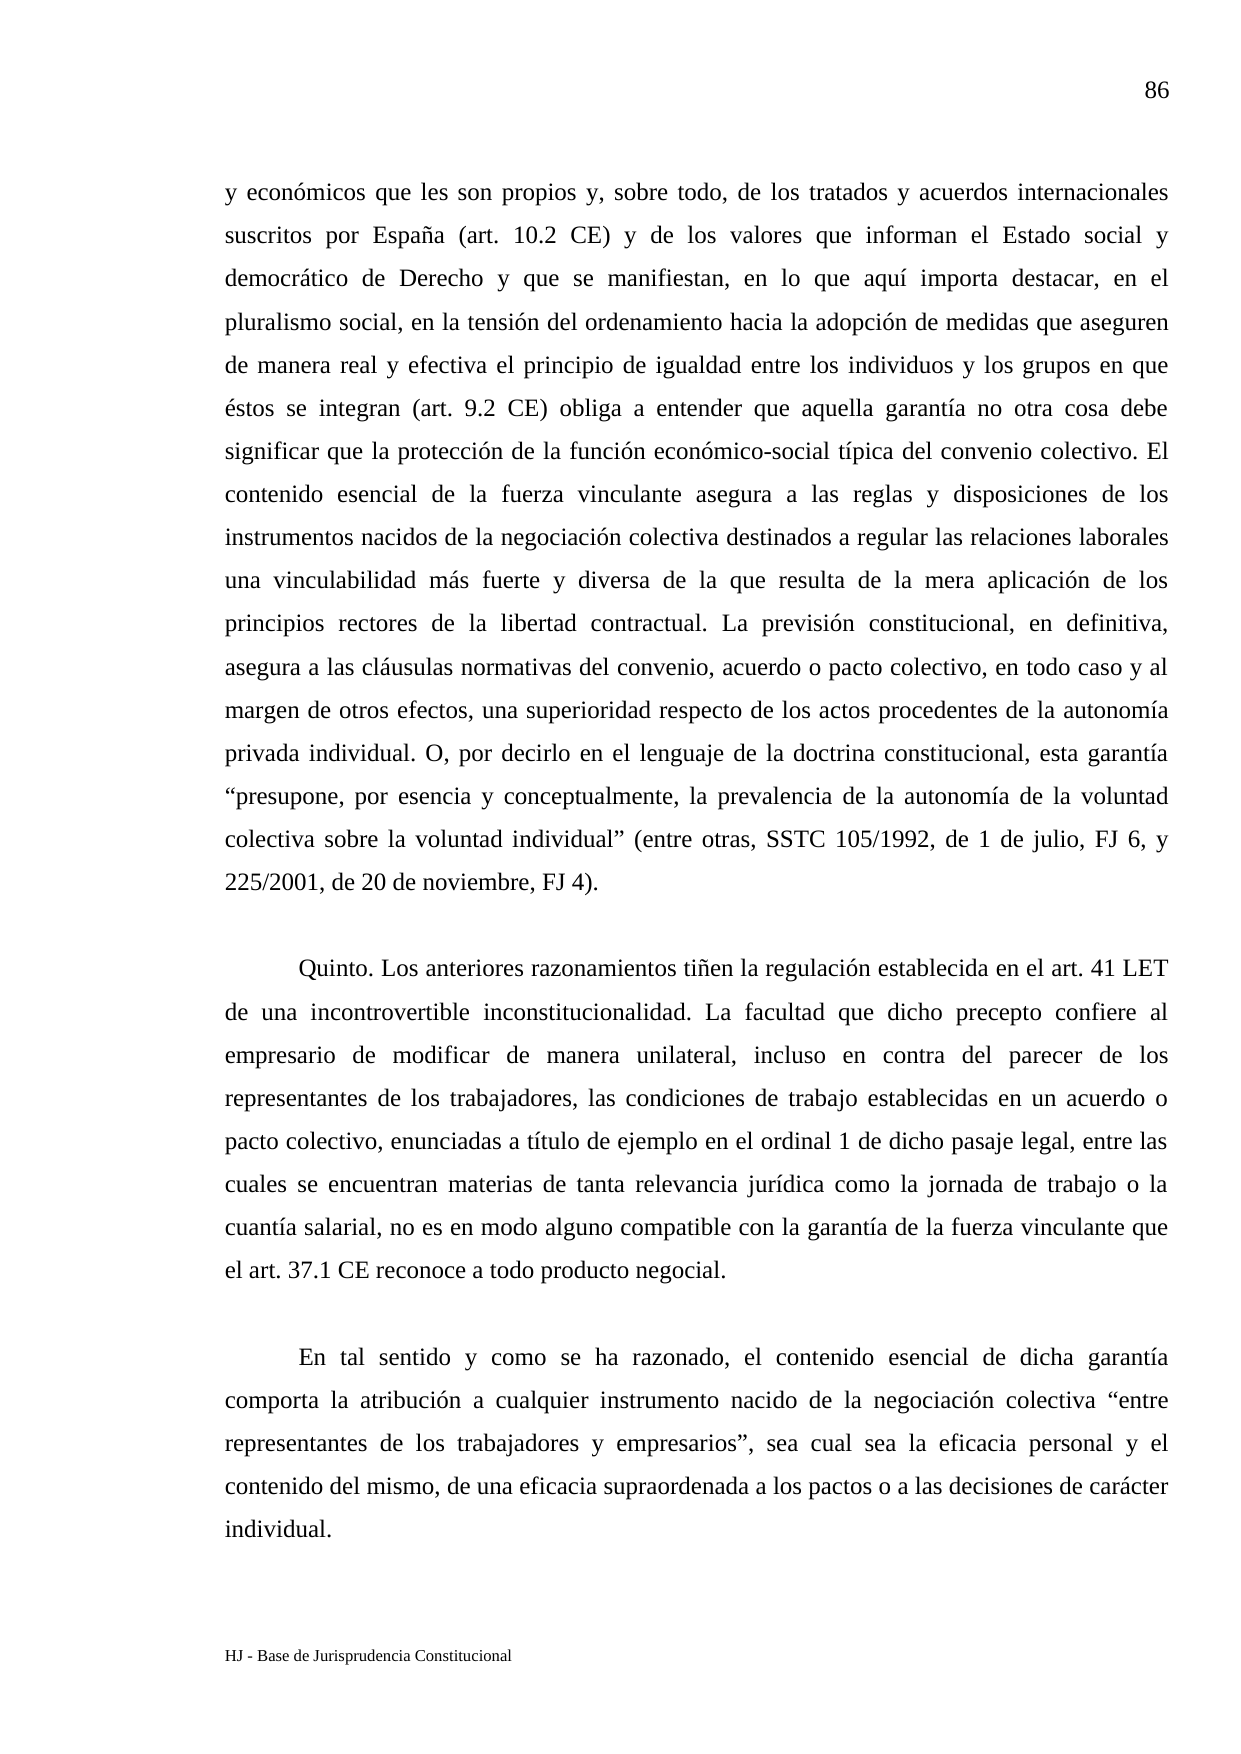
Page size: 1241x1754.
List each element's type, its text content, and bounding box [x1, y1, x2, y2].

text En tal sentido y como se ha razonado, el contenido esencial de dicha garantía comporta la atribución a cualquier instrumento nacido de la negociación colectiva “entre representantes de los trabajadores y empresarios”, sea cual sea la eficacia personal y el contenido del mismo, de una eficacia supraordenada a los pactos o a las decisiones de carácter individual. [224, 1342, 1169, 1543]
text Quinto. Los anteriores razonamientos tiñen la regulación establecida en el art. 41 LET de una incontrovertible inconstitucionalidad. La facultad que dicho precepto confiere al empresario de modificar de manera unilateral, incluso en contra del parecer de los representantes de los trabajadores, las condiciones de trabajo establecidas en un acuerdo o pacto colectivo, enunciadas a título de ejemplo en el ordinal 1 de dicho pasaje legal, entre las cuales se encuentran materias de tanta relevancia jurídica como la jornada de trabajo o la cuantía salarial, no es en modo alguno compatible con la garantía de la fuerza vinculante que el art. 37.1 CE reconoce a todo producto negocial. [224, 953, 1169, 1284]
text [224, 177, 1169, 896]
